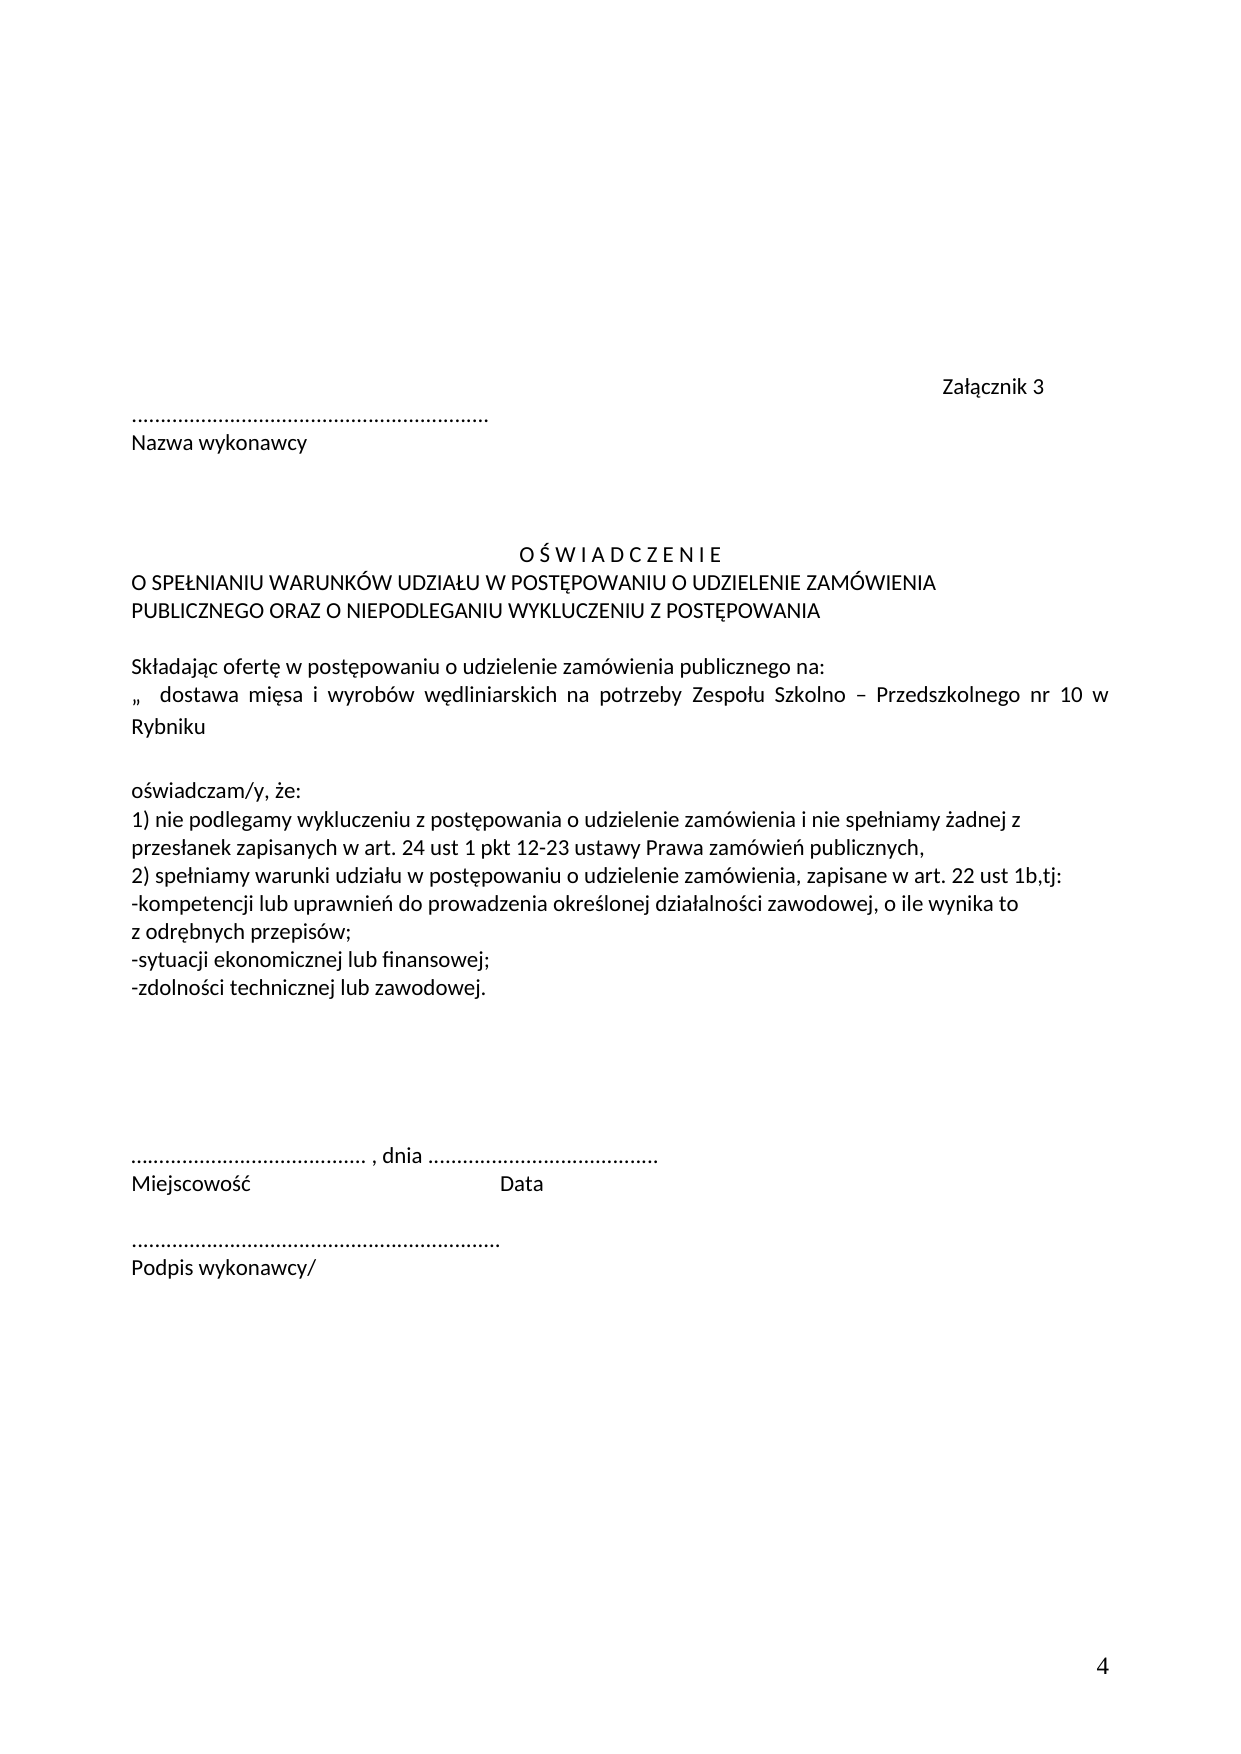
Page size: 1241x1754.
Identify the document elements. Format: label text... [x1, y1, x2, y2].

text Podpis wykonawcy/ [131, 1253, 1109, 1281]
text z odrębnych przepisów; [131, 917, 1109, 945]
text Nazwa wykonawcy [131, 428, 1109, 456]
text „ dostawa mięsa i wyrobów wędliniarskich na potrzeby Zespołu Szkolno – Przedszkolnego nr 10 w Rybniku [131, 680, 1109, 740]
text Składając ofertę w postępowaniu o udzielenie zamówienia publicznego na: [131, 652, 1109, 680]
text 2) spełniamy warunki udziału w postępowaniu o udzielenie zamówienia, zapisane w art. 22 ust 1b,tj: [131, 861, 1109, 889]
text 1) nie podlegamy wykluczeniu z postępowania o udzielenie zamówienia i nie spełniamy żadnej z [131, 805, 1109, 833]
text ................................................................ [131, 1225, 1109, 1253]
text -sytuacji ekonomicznej lub finansowej; [131, 945, 1109, 973]
text …...................................... , dnia ........................................ [131, 1141, 1109, 1169]
text -kompetencji lub uprawnień do prowadzenia określonej działalności zawodowej, o ile wynika to [131, 889, 1109, 917]
text przesłanek zapisanych w art. 24 ust 1 pkt 12-23 ustawy Prawa zamówień publicznych, [131, 833, 1109, 861]
text Załącznik 3 [942, 372, 1109, 400]
text .............................................................. [131, 400, 1109, 428]
text O SPEŁNIANIU WARUNKÓW UDZIAŁU W POSTĘPOWANIU O UDZIELENIE ZAMÓWIENIA [131, 568, 1109, 596]
text PUBLICZNEGO ORAZ O NIEPODLEGANIU WYKLUCZENIU Z POSTĘPOWANIA [131, 596, 1109, 624]
text O Ś W I A D C Z E N I E [131, 540, 1109, 568]
text oświadczam/y, że: [131, 777, 1109, 805]
text Miejscowość Data [131, 1169, 1109, 1197]
text -zdolności technicznej lub zawodowej. [131, 973, 1109, 1001]
